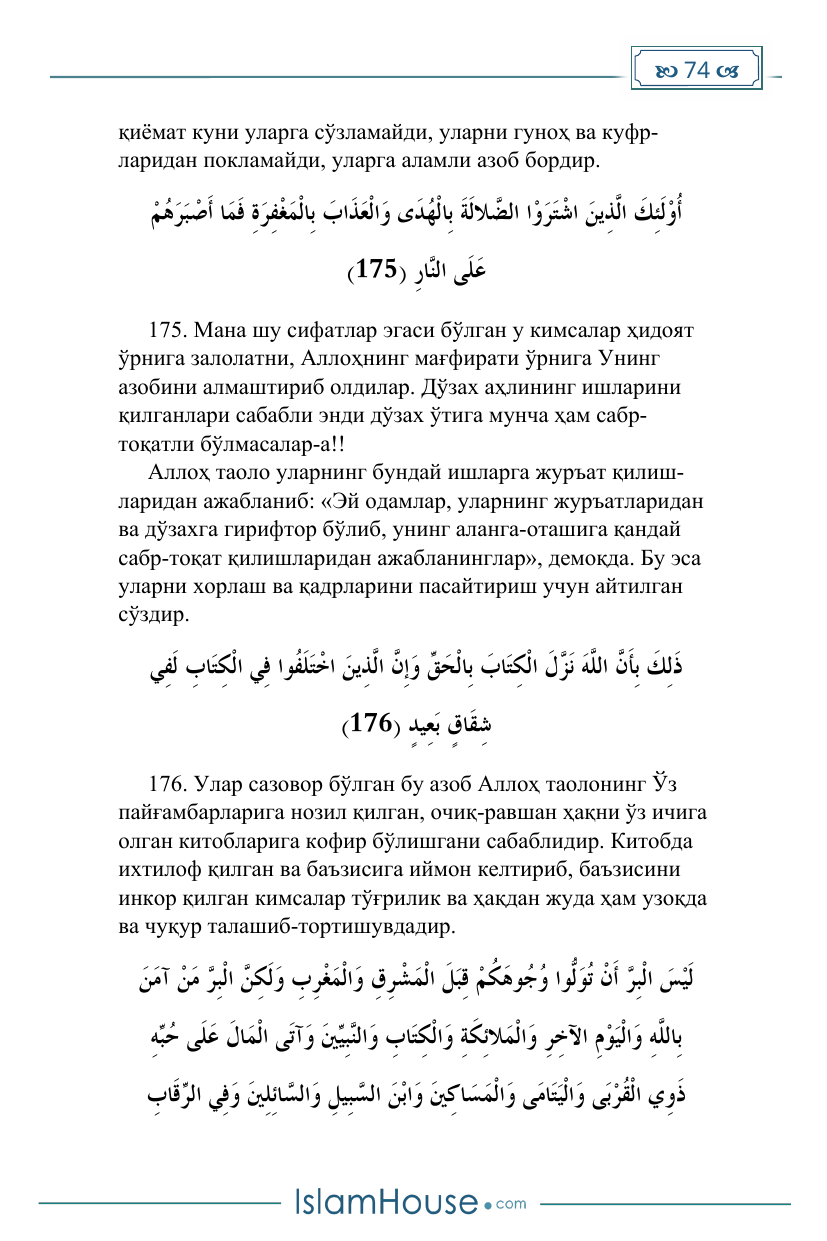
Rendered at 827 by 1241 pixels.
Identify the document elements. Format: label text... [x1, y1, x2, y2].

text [118, 118, 709, 173]
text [136, 957, 697, 1118]
picture [31, 1182, 282, 1220]
text Аллоҳ таоло уларнинг бундай ишларга журъат қилиш-ларидан ажабланиб: «Эй одамлар, уларнинг журъатларидан ва дўзахга гирифтор бўлиб, унинг аланга-оташига қандай сабр-тоқат қилишларидан ажабланинглар», демоқда. Бу эса уларни хорлаш ва қадрларини пасайтириш учун айтилган сўздир. [118, 458, 709, 627]
text أُوْلَئِكَ الَّذِينَ اشْتَرَوْا الضَّلالَةَ بِالْهُدَى وَالْعَذَابَ بِالْمَغْفِرَةِ فَمَا أَصْبَرَهُمْ عَلَى النَّارِ (175) [136, 192, 697, 294]
text 176. Улар сазовор бўлган бу азоб Аллоҳ таолонинг Ўз пайғамбарларига нозил қилган, очиқ-равшан ҳақни ўз ичига олган китобларига кофир бўлишгани сабаблидир. Китобда ихтилоф қилган ва баъзисига иймон келтириб, баъзисини инкор қилган кимсалар тўғрилик ва ҳақдан жуда ҳам узоқда ва чуқур талашиб-тортишувдадир. [118, 770, 709, 938]
text ذَلِكَ بِأَنَّ اللَّهَ نَزَّلَ الْكِتَابَ بِالْحَقِّ وَإِنَّ الَّذِينَ اخْتَلَفُوا فِي الْكِتَابِ لَفِي شِقَاقٍ بَعِيدٍ (176) [136, 646, 697, 748]
text 175. Мана шу сифатлар эгаси бўлган у кимсалар ҳидоят ўрнига залолатни, Аллоҳнинг мағфирати ўрнига Унинг азобини алмаштириб олдилар. Дўзах аҳлининг ишларини қилганлари сабабли энди дўзах ўтига мунча ҳам сабр-тоқатли бўлмасалар-а!! [118, 316, 709, 456]
picture [288, 1183, 791, 1221]
